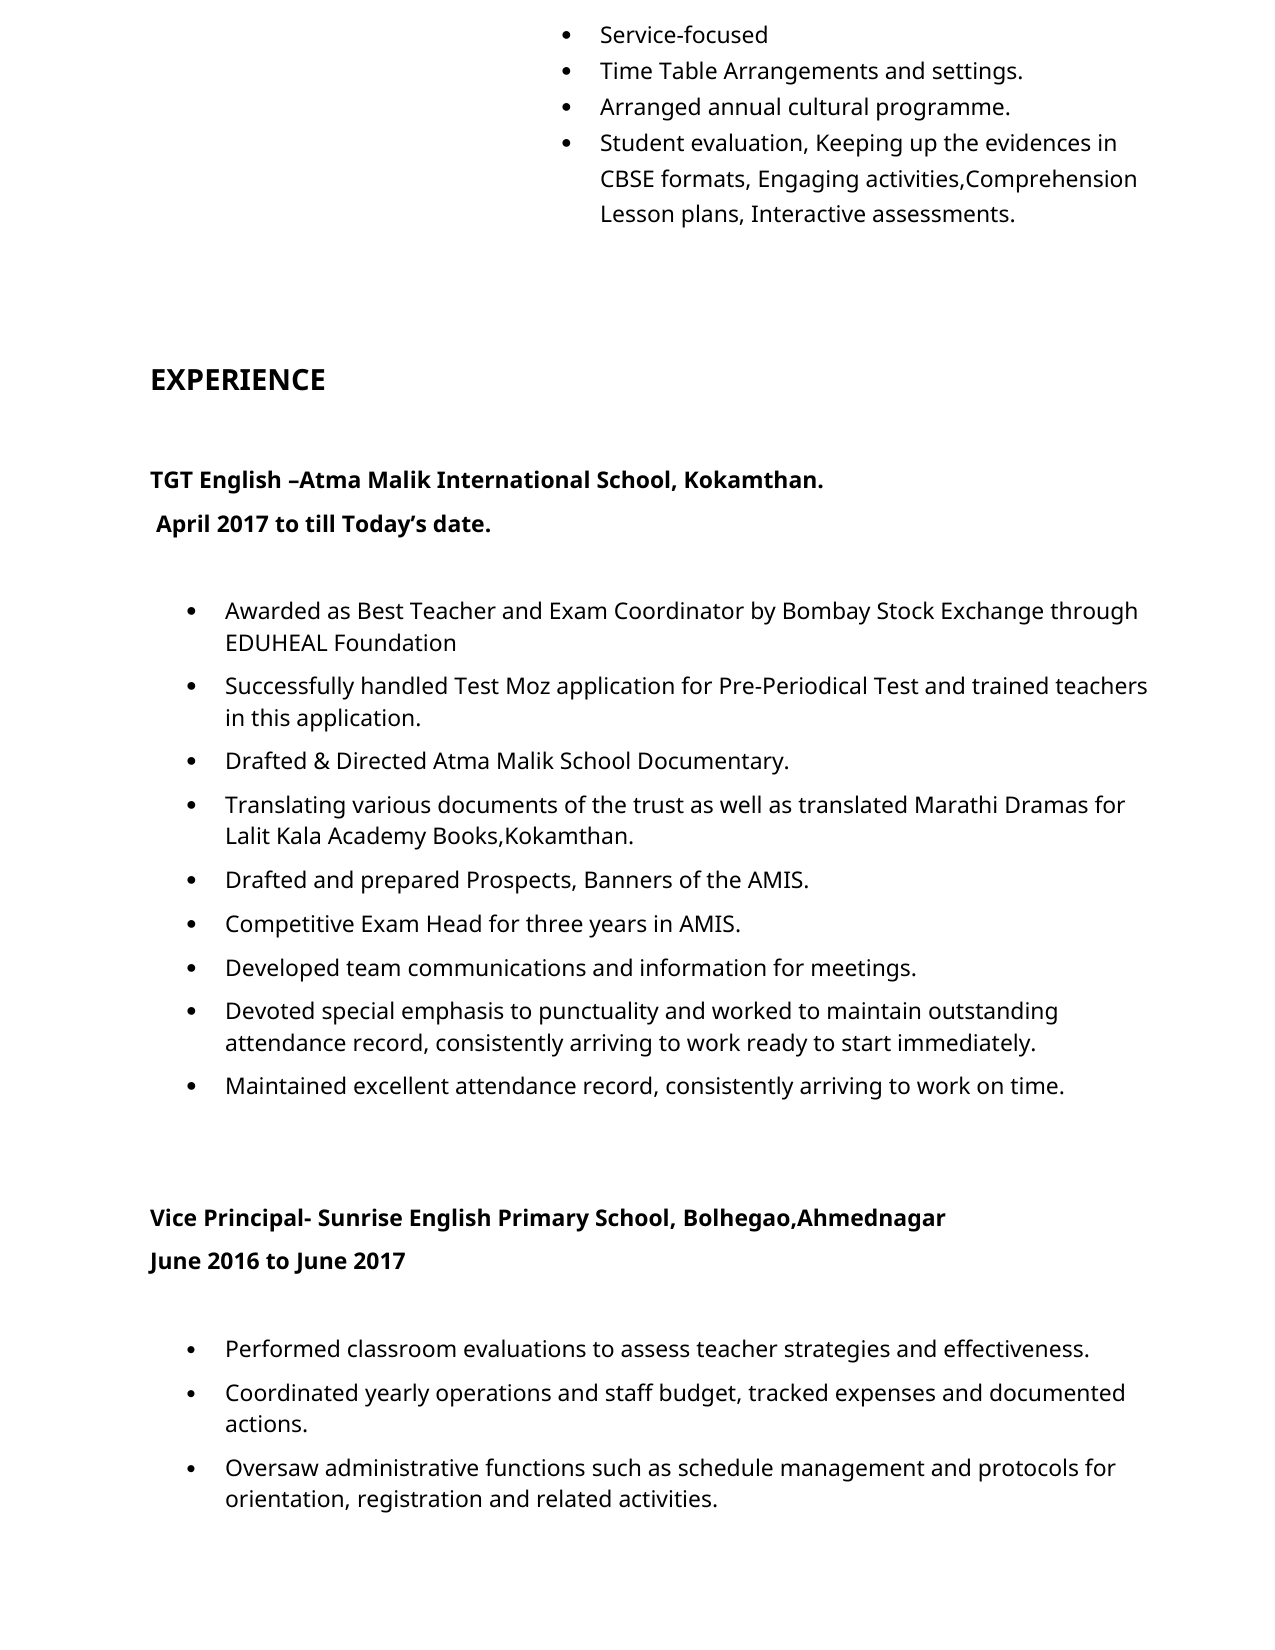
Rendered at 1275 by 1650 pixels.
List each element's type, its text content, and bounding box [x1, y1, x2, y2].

list Service-focused [562, 19, 1162, 50]
list Maintained excellent attendance record, consistently arriving to work on time. [187, 1070, 1162, 1101]
list Performed classroom evaluations to assess teacher strategies and effectiveness. [187, 1333, 1162, 1364]
list Competitive Exam Head for three years in AMIS. [187, 908, 1162, 939]
list Time Table Arrangements and settings. [562, 55, 1162, 86]
text EXPERIENCE [150, 359, 1162, 399]
list Translating various documents of the trust as well as translated Marathi Dramas for Lalit Kala Academy Books,Kokamthan. [187, 789, 1162, 851]
list Awarded as Best Teacher and Exam Coordinator by Bombay Stock Exchange through EDUHEAL Foundation [187, 595, 1162, 658]
list Coordinated yearly operations and staff budget, tracked expenses and documented actions. [187, 1376, 1162, 1439]
text June 2016 to June 2017 [150, 1245, 1162, 1276]
list Developed team communications and information for meetings. [187, 951, 1162, 983]
list Drafted & Directed Atma Malik School Documentary. [187, 745, 1162, 776]
list Successfully handled Test Moz application for Pre-Periodical Test and trained teachers in this application. [187, 670, 1162, 733]
list Arranged annual cultural programme. [562, 91, 1162, 122]
list Student evaluation, Keeping up the evidences in CBSE formats, Engaging activities,Comprehension Lesson plans, Interactive assessments. [562, 127, 1162, 230]
text April 2017 to till Today’s date. [150, 508, 1162, 539]
list Drafted and prepared Prospects, Banners of the AMIS. [187, 864, 1162, 895]
text Vice Principal- Sunrise English Primary School, Bolhegao,Ahmednagar [150, 1201, 1162, 1233]
list Oversaw administrative functions such as schedule management and protocols for orientation, registration and related activities. [187, 1451, 1162, 1514]
list Devoted special emphasis to punctuality and worked to maintain outstanding attendance record, consistently arriving to work ready to start immediately. [187, 995, 1162, 1058]
text TGT English –Atma Malik International School, Kokamthan. [150, 464, 1162, 495]
